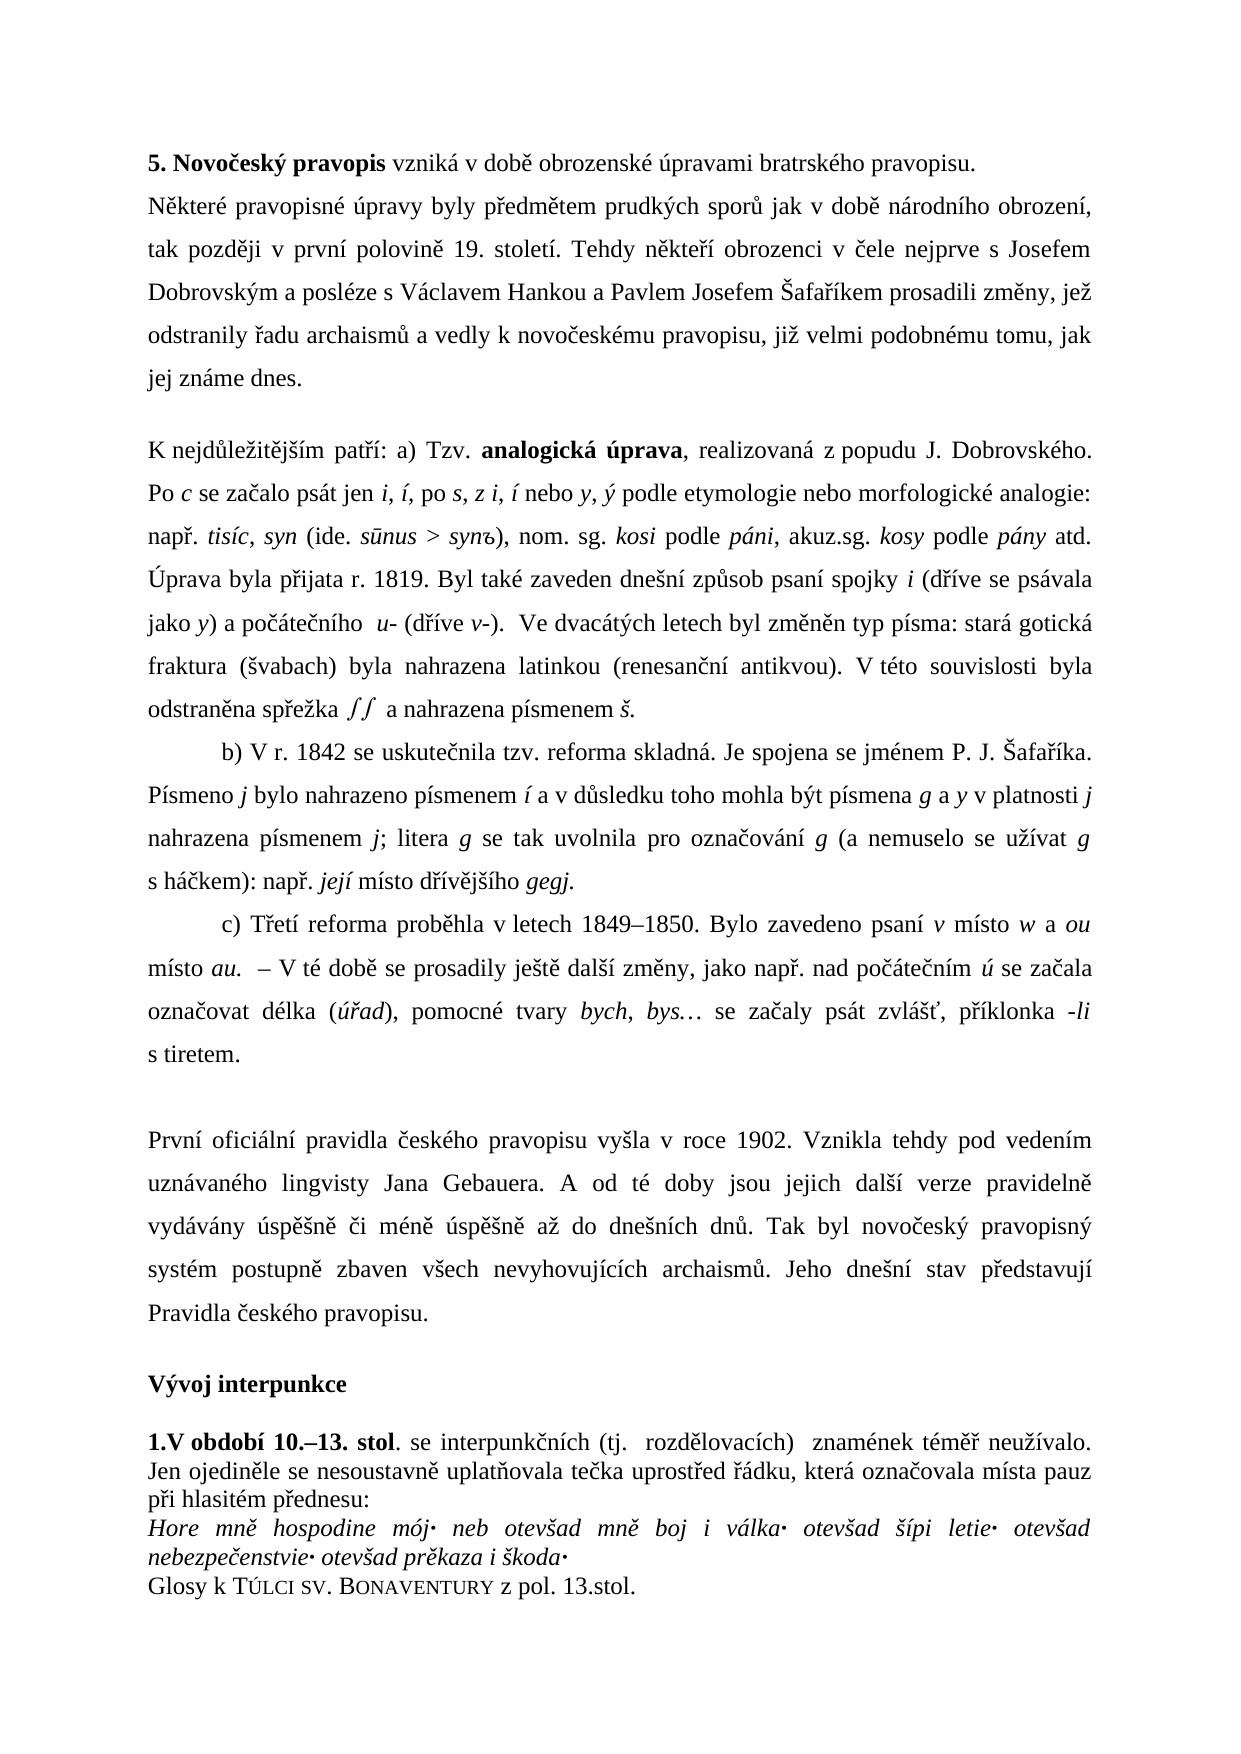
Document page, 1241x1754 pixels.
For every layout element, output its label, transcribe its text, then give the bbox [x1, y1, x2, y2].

text 5. Novočeský pravopis vzniká v době obrozenské úpravami bratrského pravopisu. [148, 148, 1093, 176]
text c) Třetí reforma proběhla v letech 1849–1850. Bylo zavedeno psaní v místo w a ou místo au. – V té době se prosadily ještě další změny, jako např. nad počátečním ú se začala označovat délka (úřad), pomocné tvary bych, bys… se začaly psát zvlášť, příklonka -li s tiretem. [148, 909, 1093, 1068]
text Vývoj interpunkce [148, 1369, 1093, 1398]
text K nejdůležitějším patří: a) Tzv. analogická úprava, realizovaná z popudu J. Dobrovského. Po c se začalo psát jen i, í, po s, z i, í nebo y, ý podle etymologie nebo morfologické analogie: např. tisíc, syn (ide. sūnus > synъ), nom. sg. kosi podle páni, akuz.sg. kosy podle pány atd. Úprava byla přijata r. 1819. Byl také zaveden dnešní způsob psaní spojky i (dříve se psávala jako y) a počátečního u- (dříve v-). Ve dvacátých letech byl změněn typ písma: stará gotická fraktura (švabach) byla nahrazena latinkou (renesanční antikvou). V této souvislosti byla odstraněna spřežka a nahrazena písmenem š. [148, 435, 1093, 723]
text b) V r. 1842 se uskutečnila tzv. reforma skladná. Je spojena se jménem P. J. Šafaříka. Písmeno j bylo nahrazeno písmenem í a v důsledku toho mohla být písmena g a y v platnosti j nahrazena písmenem j; litera g se tak uvolnila pro označování g (a nemuselo se užívat g s háčkem): např. její místo dřívějšího gegj. [148, 737, 1093, 895]
text První oficiální pravidla českého pravopisu vyšla v roce 1902. Vznikla tehdy pod vedením uznávaného lingvisty Jana Gebauera. A od té doby jsou jejich další verze pravidelně vydávány úspěšně či méně úspěšně až do dnešních dnů. Tak byl novočeský pravopisný systém postupně zbaven všech nevyhovujících archaismů. Jeho dnešní stav představují Pravidla českého pravopisu. [148, 1125, 1093, 1326]
text 1.V období 10.–13. stol. se interpunkčních (tj. rozdělovacích) znamének téměř neužívalo. Jen ojediněle se nesoustavně uplatňovala tečka uprostřed řádku, která označovala místa pauz při hlasitém přednesu: [148, 1427, 1093, 1513]
text Hore mně hospodine mój· neb otevšad mně boj i válka· otevšad šípi letie· otevšad nebezpečenstvie· otevšad prěkaza i škoda· [148, 1513, 1093, 1571]
text Některé pravopisné úpravy byly předmětem prudkých sporů jak v době národního obrození, tak později v první polovině 19. století. Tehdy někteří obrozenci v čele nejprve s Josefem Dobrovským a posléze s Václavem Hankou a Pavlem Josefem Šafaříkem prosadili změny, jež odstranily řadu archaismů a vedly k novočeskému pravopisu, již velmi podobnému tomu, jak jej známe dnes. [148, 191, 1093, 392]
text Glosy k Túlci sv. Bonaventury z pol. 13.stol. [148, 1571, 1093, 1599]
